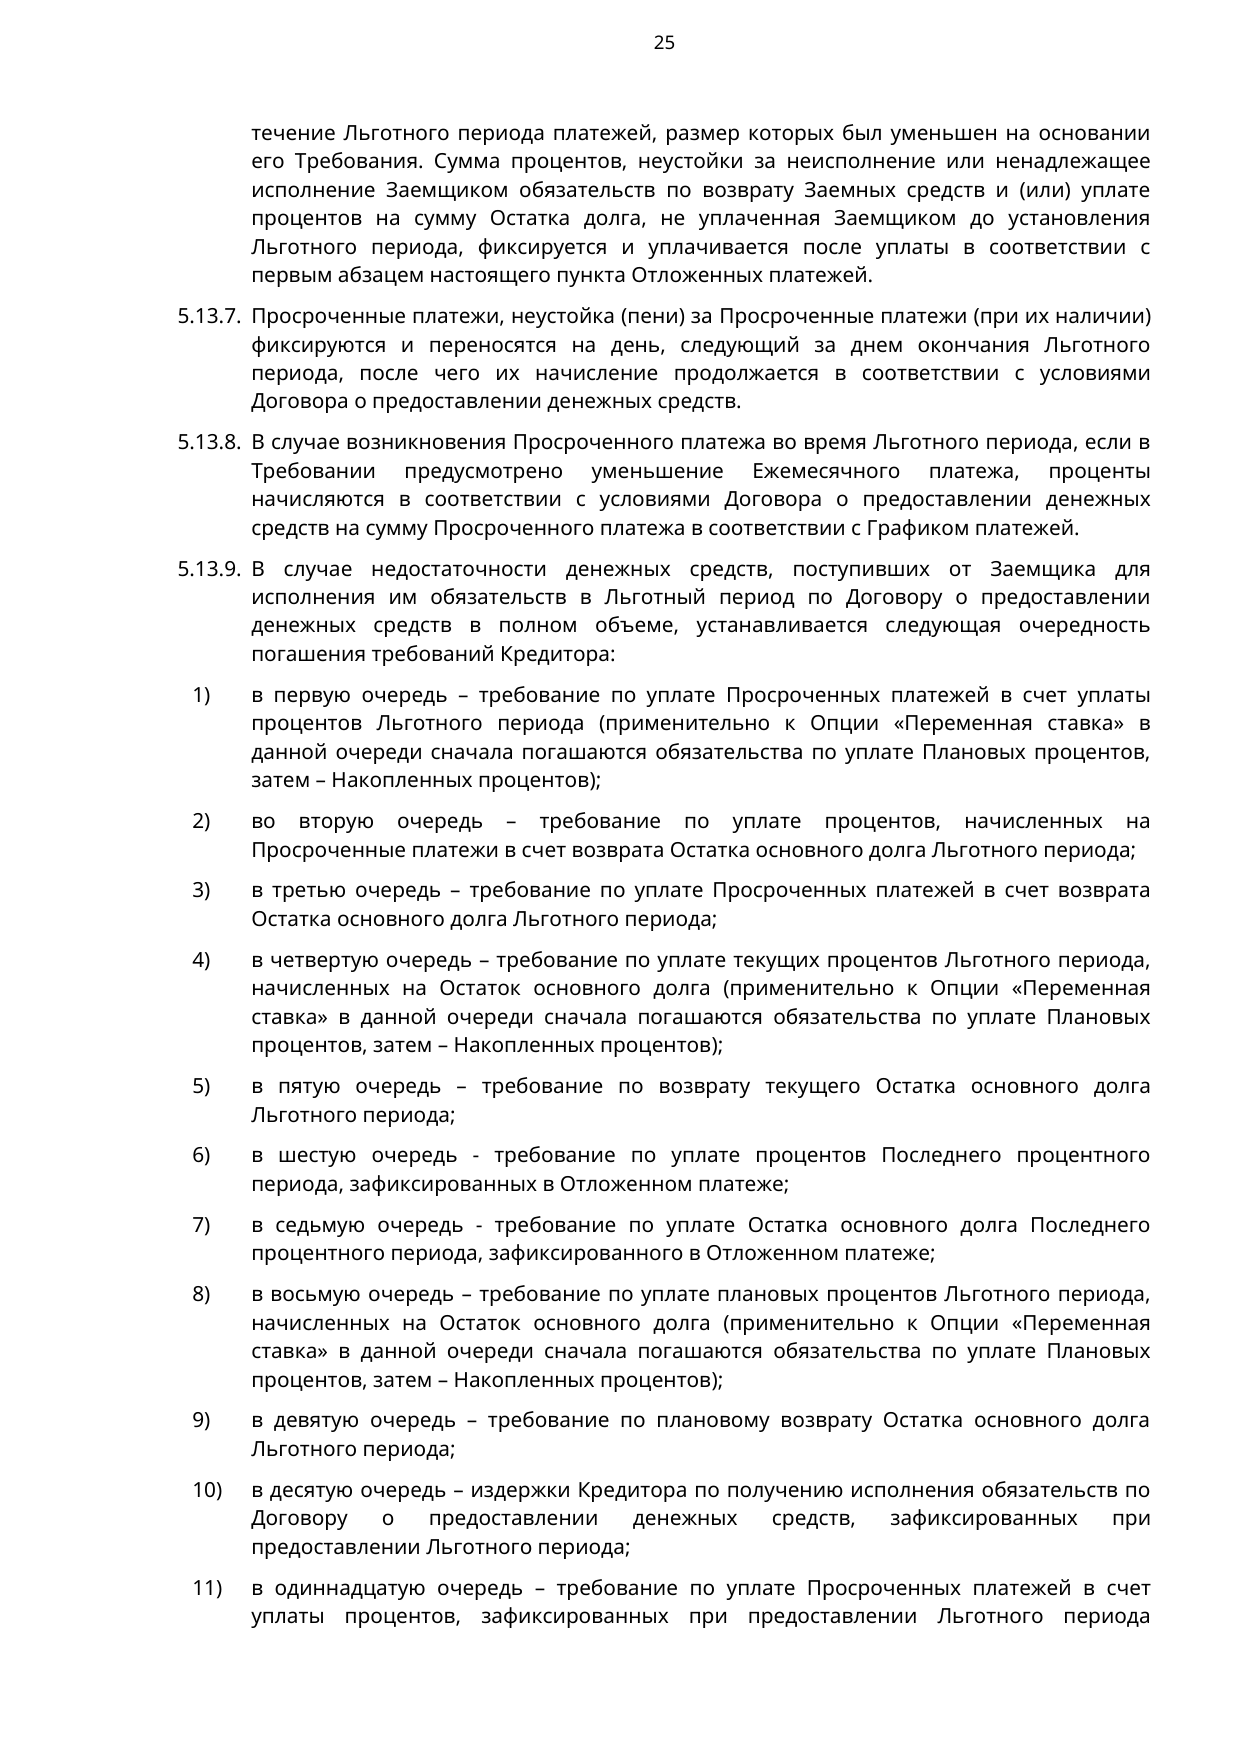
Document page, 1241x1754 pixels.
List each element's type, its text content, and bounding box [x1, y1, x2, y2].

list в восьмую очередь – требование по уплате плановых процентов Льготного периода, начисленных на Остаток основного долга (применительно к Опции «Переменная ставка» в данной очереди сначала погашаются обязательства по уплате Плановых процентов, затем – Накопленных процентов); [192, 1279, 1152, 1393]
list в десятую очередь – издержки Кредитора по получению исполнения обязательств по Договору о предоставлении денежных средств, зафиксированных при предоставлении Льготного периода; [192, 1475, 1152, 1560]
list в шестую очередь - требование по уплате процентов Последнего процентного периода, зафиксированных в Отложенном платеже; [192, 1141, 1152, 1197]
list в седьмую очередь - требование по уплате Остатка основного долга Последнего процентного периода, зафиксированного в Отложенном платеже; [192, 1210, 1152, 1267]
list В случае недостаточности денежных средств, поступивших от Заемщика для исполнения им обязательств в Льготный период по Договору о предоставлении денежных средств в полном объеме, устанавливается следующая очередность погашения требований Кредитора: [177, 554, 1152, 667]
list Просроченные платежи, неустойка (пени) за Просроченные платежи (при их наличии) фиксируются и переносятся на день, следующий за днем окончания Льготного периода, после чего их начисление продолжается в соответствии с условиями Договора о предоставлении денежных средств. [177, 301, 1152, 415]
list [192, 1573, 1152, 1630]
list В случае возникновения Просроченного платежа во время Льготного периода, если в Требовании предусмотрено уменьшение Ежемесячного платежа, проценты начисляются в соответствии с условиями Договора о предоставлении денежных средств на сумму Просроченного платежа в соответствии с Графиком платежей. [177, 427, 1152, 541]
list в девятую очередь – требование по плановому возврату Остатка основного долга Льготного периода; [192, 1406, 1152, 1462]
list в пятую очередь – требование по возврату текущего Остатка основного долга Льготного периода; [192, 1071, 1152, 1128]
list в четвертую очередь – требование по уплате текущих процентов Льготного периода, начисленных на Остаток основного долга (применительно к Опции «Переменная ставка» в данной очереди сначала погашаются обязательства по уплате Плановых процентов, затем – Накопленных процентов); [192, 945, 1152, 1059]
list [251, 118, 1152, 289]
list в первую очередь – требование по уплате Просроченных платежей в счет уплаты процентов Льготного периода (применительно к Опции «Переменная ставка» в данной очереди сначала погашаются обязательства по уплате Плановых процентов, затем – Накопленных процентов); [192, 680, 1152, 794]
list в третью очередь – требование по уплате Просроченных платежей в счет возврата Остатка основного долга Льготного периода; [192, 876, 1152, 932]
list во вторую очередь – требование по уплате процентов, начисленных на Просроченные платежи в счет возврата Остатка основного долга Льготного периода; [192, 806, 1152, 863]
